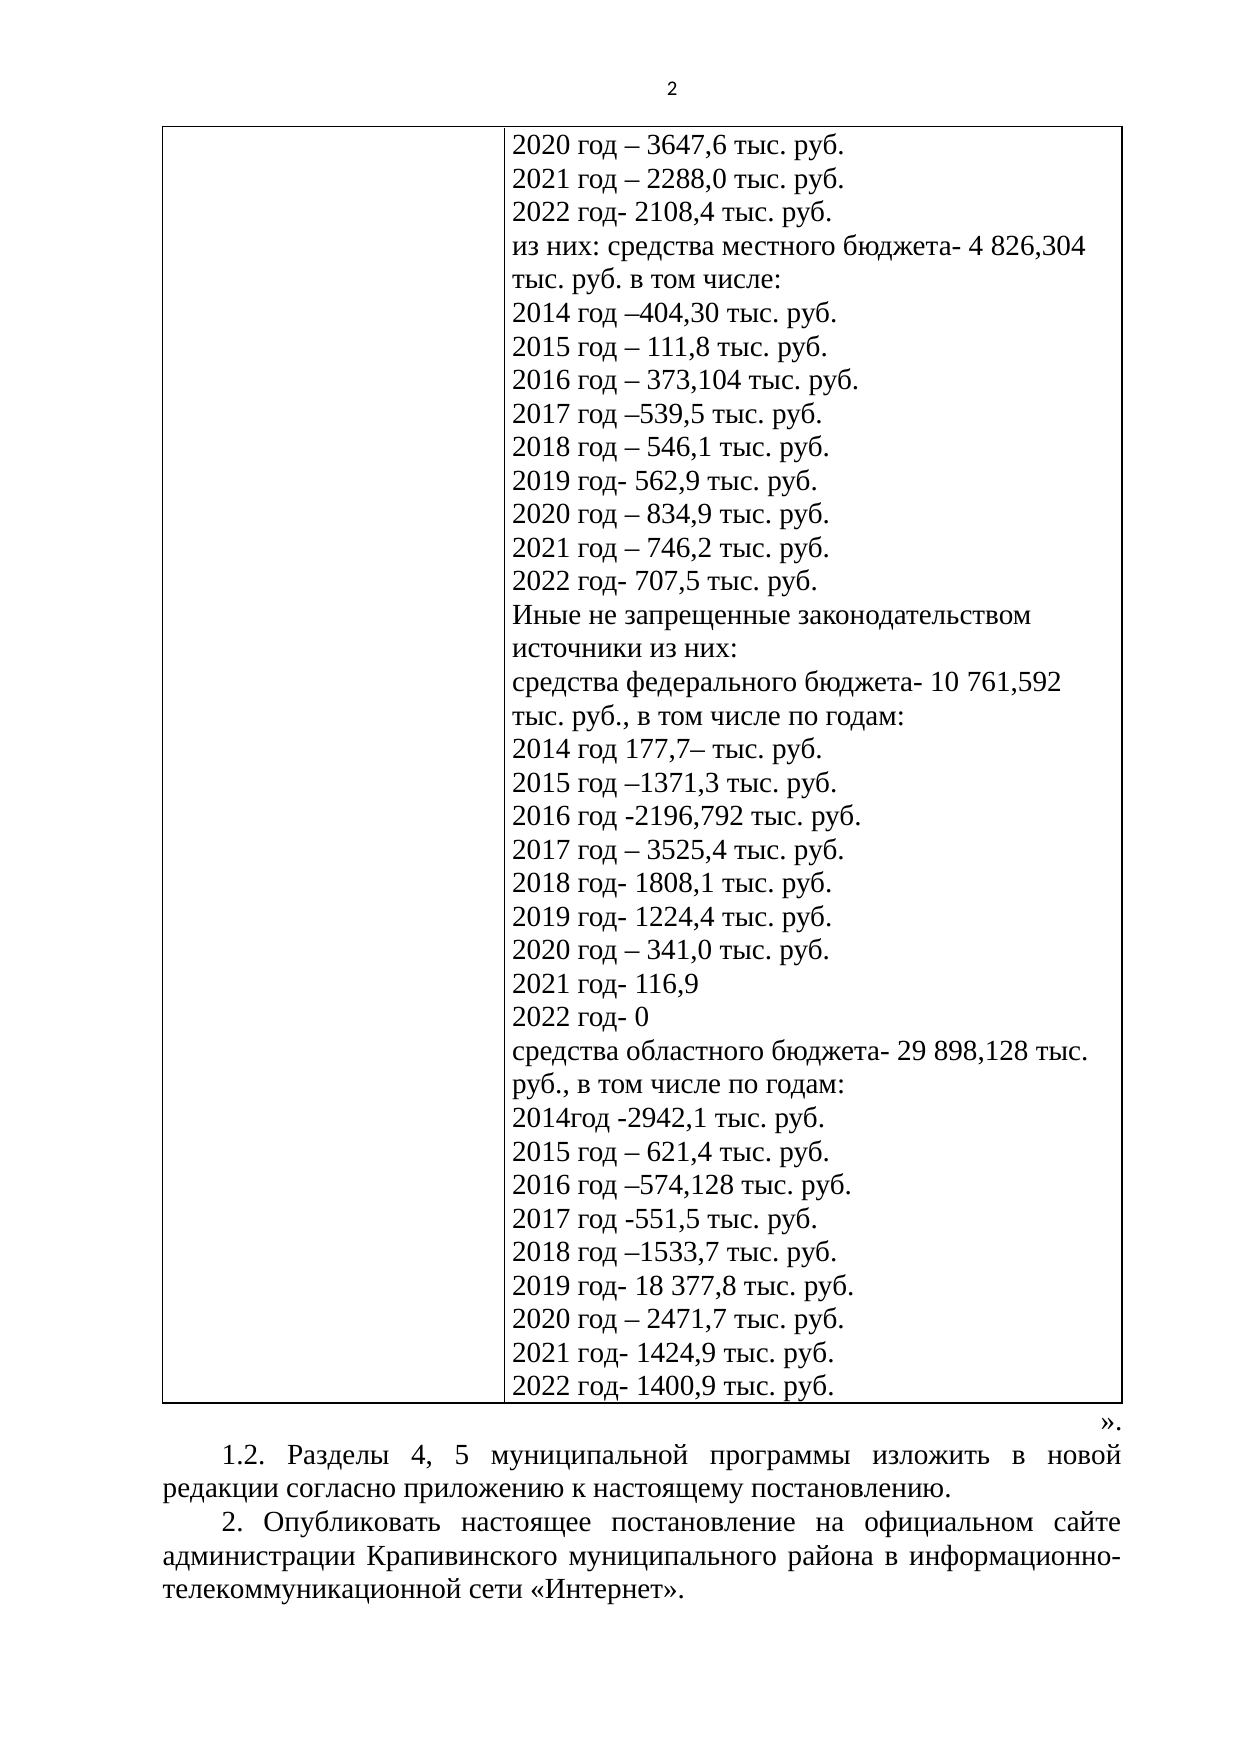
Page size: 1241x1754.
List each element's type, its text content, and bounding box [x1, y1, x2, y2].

text 2. Опубликовать настоящее постановление на официальном сайте администрации Крапивинского муниципального района в информационно-телекоммуникационной сети «Интернет». [162, 1504, 1122, 1605]
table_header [163, 127, 504, 1402]
text 1.2. Разделы 4, 5 муниципальной программы изложить в новой редакции согласно приложению к настоящему постановлению. [162, 1437, 1122, 1504]
text ». [162, 1404, 1122, 1437]
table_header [505, 127, 1121, 1402]
